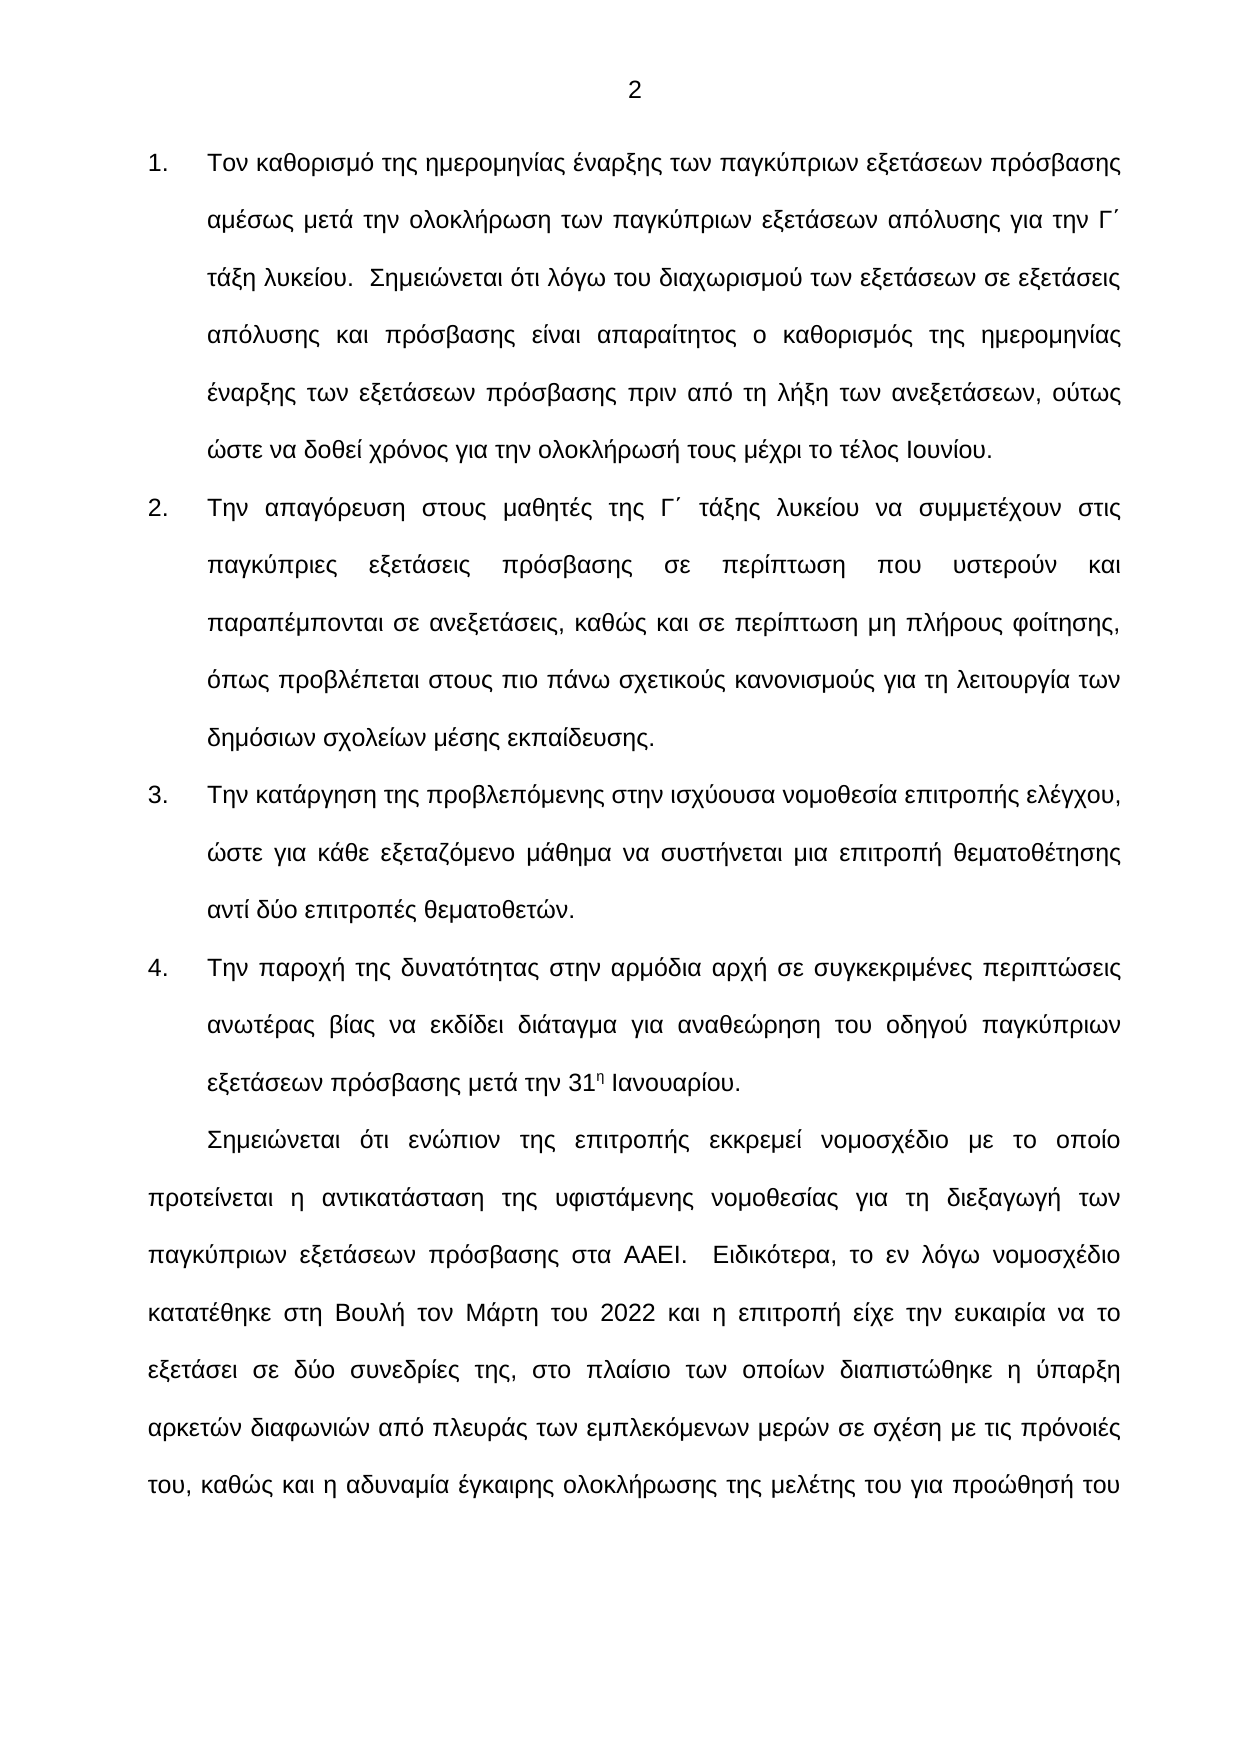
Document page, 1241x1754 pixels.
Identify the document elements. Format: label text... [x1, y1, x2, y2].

list Την απαγόρευση στους μαθητές της Γ΄ τάξης λυκείου να συμμετέχουν στις παγκύπριες εξετάσεις πρόσβασης σε περίπτωση που υστερούν και παραπέμπονται σε ανεξετάσεις, καθώς και σε περίπτωση μη πλήρους φοίτησης, όπως προβλέπεται στους πιο πάνω σχετικούς κανονισμούς για τη λειτουργία των δημόσιων σχολείων μέσης εκπαίδευσης. [148, 493, 1122, 751]
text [148, 1125, 1122, 1499]
list Τον καθορισμό της ημερομηνίας έναρξης των παγκύπριων εξετάσεων πρόσβασης αμέσως μετά την ολοκλήρωση των παγκύπριων εξετάσεων απόλυσης για την Γ΄ τάξη λυκείου. Σημειώνεται ότι λόγω του διαχωρισμού των εξετάσεων σε εξετάσεις απόλυσης και πρόσβασης είναι απαραίτητος ο καθορισμός της ημερομηνίας έναρξης των εξετάσεων πρόσβασης πριν από τη λήξη των ανεξετάσεων, ούτως ώστε να δοθεί χρόνος για την ολοκλήρωσή τους μέχρι το τέλος Ιουνίου. [148, 148, 1122, 464]
list Την παροχή της δυνατότητας στην αρμόδια αρχή σε συγκεκριμένες περιπτώσεις ανωτέρας βίας να εκδίδει διάταγμα για αναθεώρηση του οδηγού παγκύπριων εξετάσεων πρόσβασης μετά την 31η Ιανουαρίου. [148, 953, 1122, 1096]
list Την κατάργηση της προβλεπόμενης στην ισχύουσα νομοθεσία επιτροπής ελέγχου, ώστε για κάθε εξεταζόμενο μάθημα να συστήνεται μια επιτροπή θεματοθέτησης αντί δύο επιτροπές θεματοθετών. [148, 780, 1122, 924]
